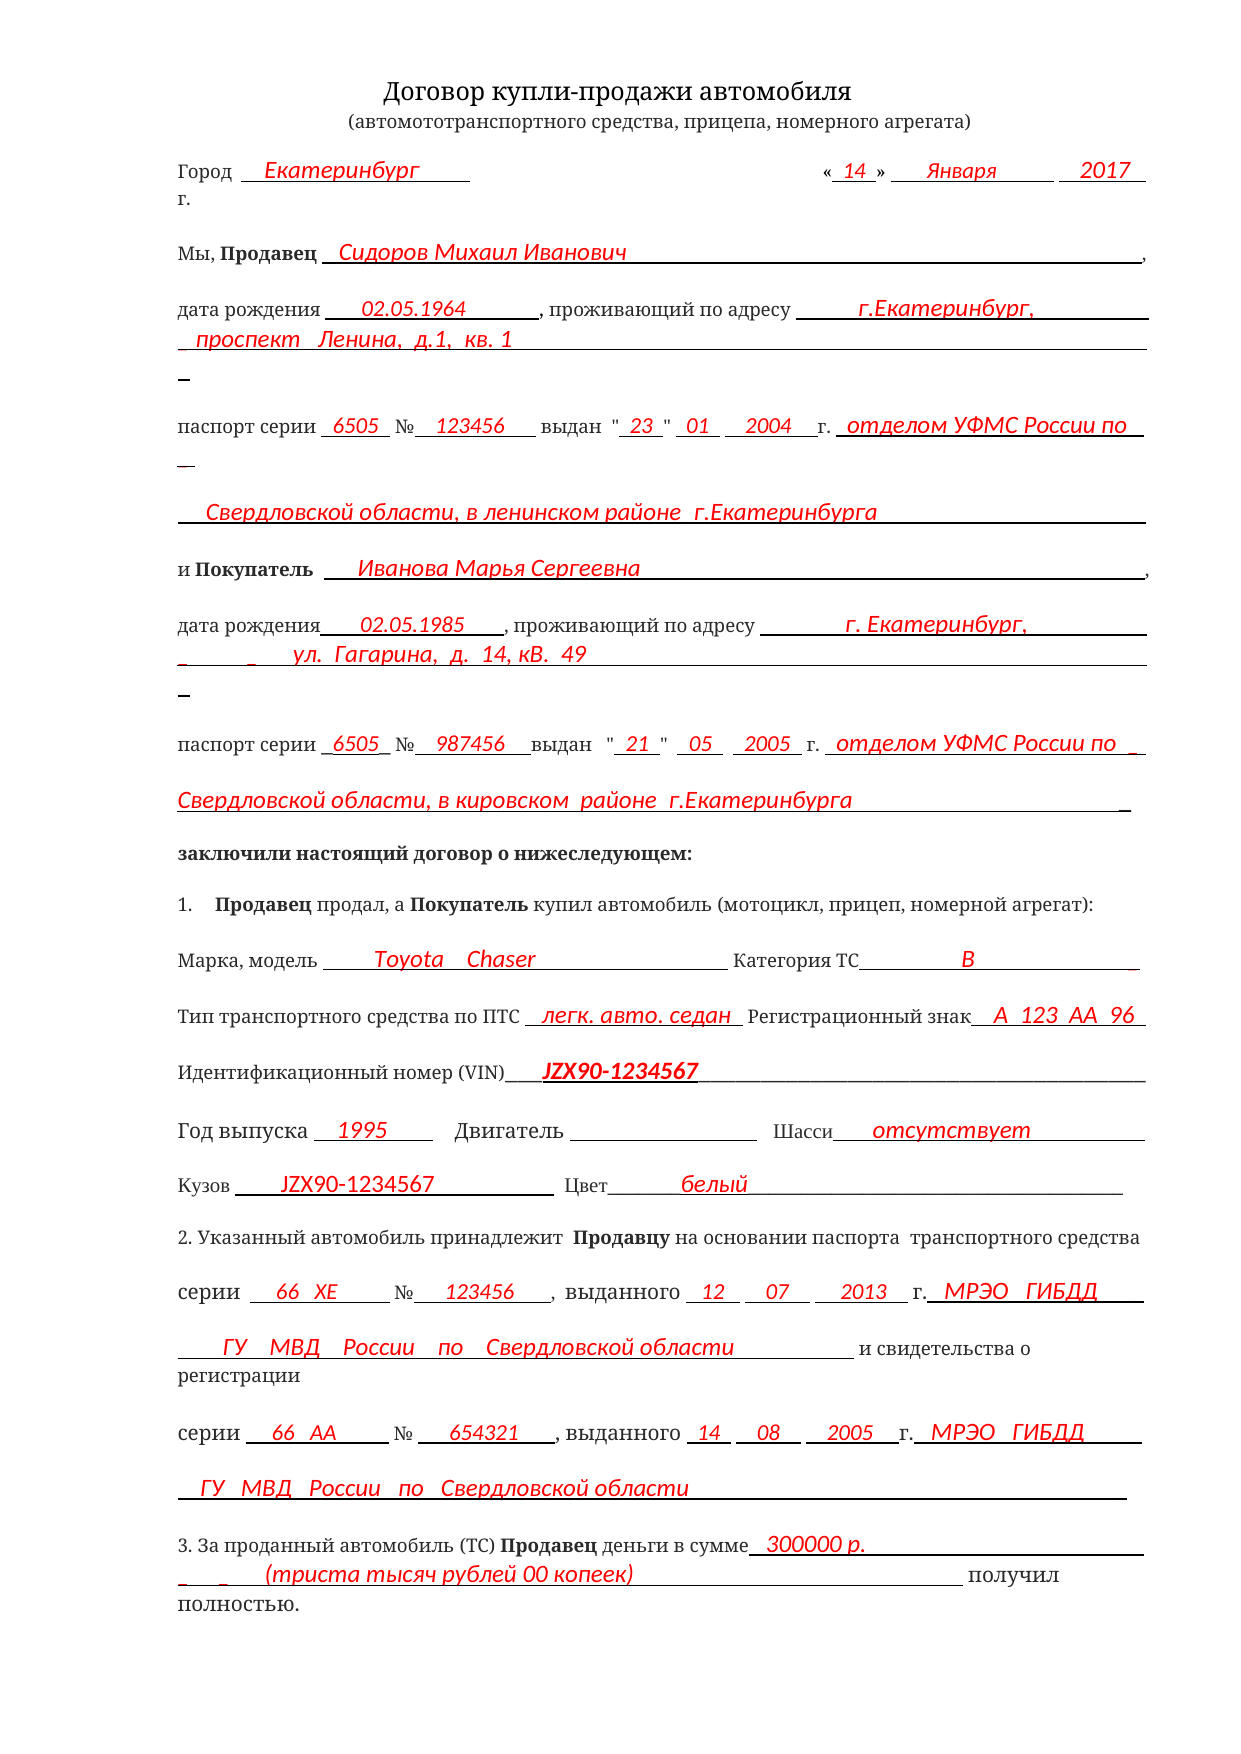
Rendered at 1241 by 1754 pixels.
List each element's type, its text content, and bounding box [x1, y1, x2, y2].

text и Покупатель Иванова Марья Сергеевна , [177, 552, 1152, 582]
text паспорт серии 6505 № 123456 выдан " 23 " 01 2004 г. отделом УФМС России по _ [177, 409, 1152, 470]
text Тип транспортного средства по ПТС легк. авто. седан Регистрационный знак A 123 АА 96 [177, 999, 1152, 1029]
text Кузов JZX90-1234567 Цвет_______белый____________________________________ [177, 1168, 1152, 1199]
text ГУ МВД России по Свердловской области и свидетельства о регистрации [177, 1332, 1152, 1388]
text серии 66 XE № 123456 , выданного 12 07 2013 г. МРЭО ГИБДД _ [177, 1276, 1152, 1306]
text паспорт серии _6505_ № 987456 выдан " 21 " 05 2005 г. отделом УФМС России по _ [177, 725, 1152, 759]
list Продавец продал, а Покупатель купил автомобиль (мотоцикл, прицеп, номерной агрегат): [177, 892, 1152, 917]
text серии 66 АА № 654321 , выданного 14 08 2005 г. МРЭО ГИБДД _ [177, 1416, 1152, 1447]
text дата рождения 02.05.1964 , проживающий по адресу г.Екатеринбург, _ проспект Ленина, д.1, кв. 1 _ [177, 292, 1152, 384]
text Город Екатеринбург « 14 » Января 2017 г. [177, 155, 1152, 211]
text 3. За проданный автомобиль (ТС) Продавец деньги в сумме 300000 р. _ _ (триста тысяч рублей 00 копеек) получил полностью. [177, 1528, 1152, 1618]
text Мы, Продавец Сидоров Михаил Иванович , [177, 236, 1152, 267]
text Договор купли-продажи автомобиля [177, 74, 1152, 108]
text Идентификационный номер (VIN)___JZX90-1234567____________________________________ [177, 1055, 1152, 1085]
text Свердловской области, в ленинском районе_г.Екатеринбурга _ [177, 496, 1152, 526]
text ГУ МВД России по Свердловской области _ [177, 1472, 1152, 1503]
text Марка, модель Toyota Chaser Категория ТС B _ [177, 943, 1152, 973]
text заключили настоящий договор о нижеследующем: [177, 841, 1152, 866]
text Свердловской области, в кировском районе г.Екатеринбурга _ [177, 785, 1152, 815]
text 2. Указанный автомобиль принадлежит Продавцу на основании паспорта транспортного средства [177, 1224, 1152, 1250]
text Год выпуска 1995 Двигатель Шасси отсутствует [177, 1114, 1152, 1144]
text дата рождения 02.05.1985 , проживающий по адресу г. Екатеринбург, _ _ ул. Гагарина, д. 14, кВ. 49 _ [177, 608, 1152, 699]
text (автомототранспортного средства, прицепа, номерного агрегата) [177, 108, 1152, 133]
